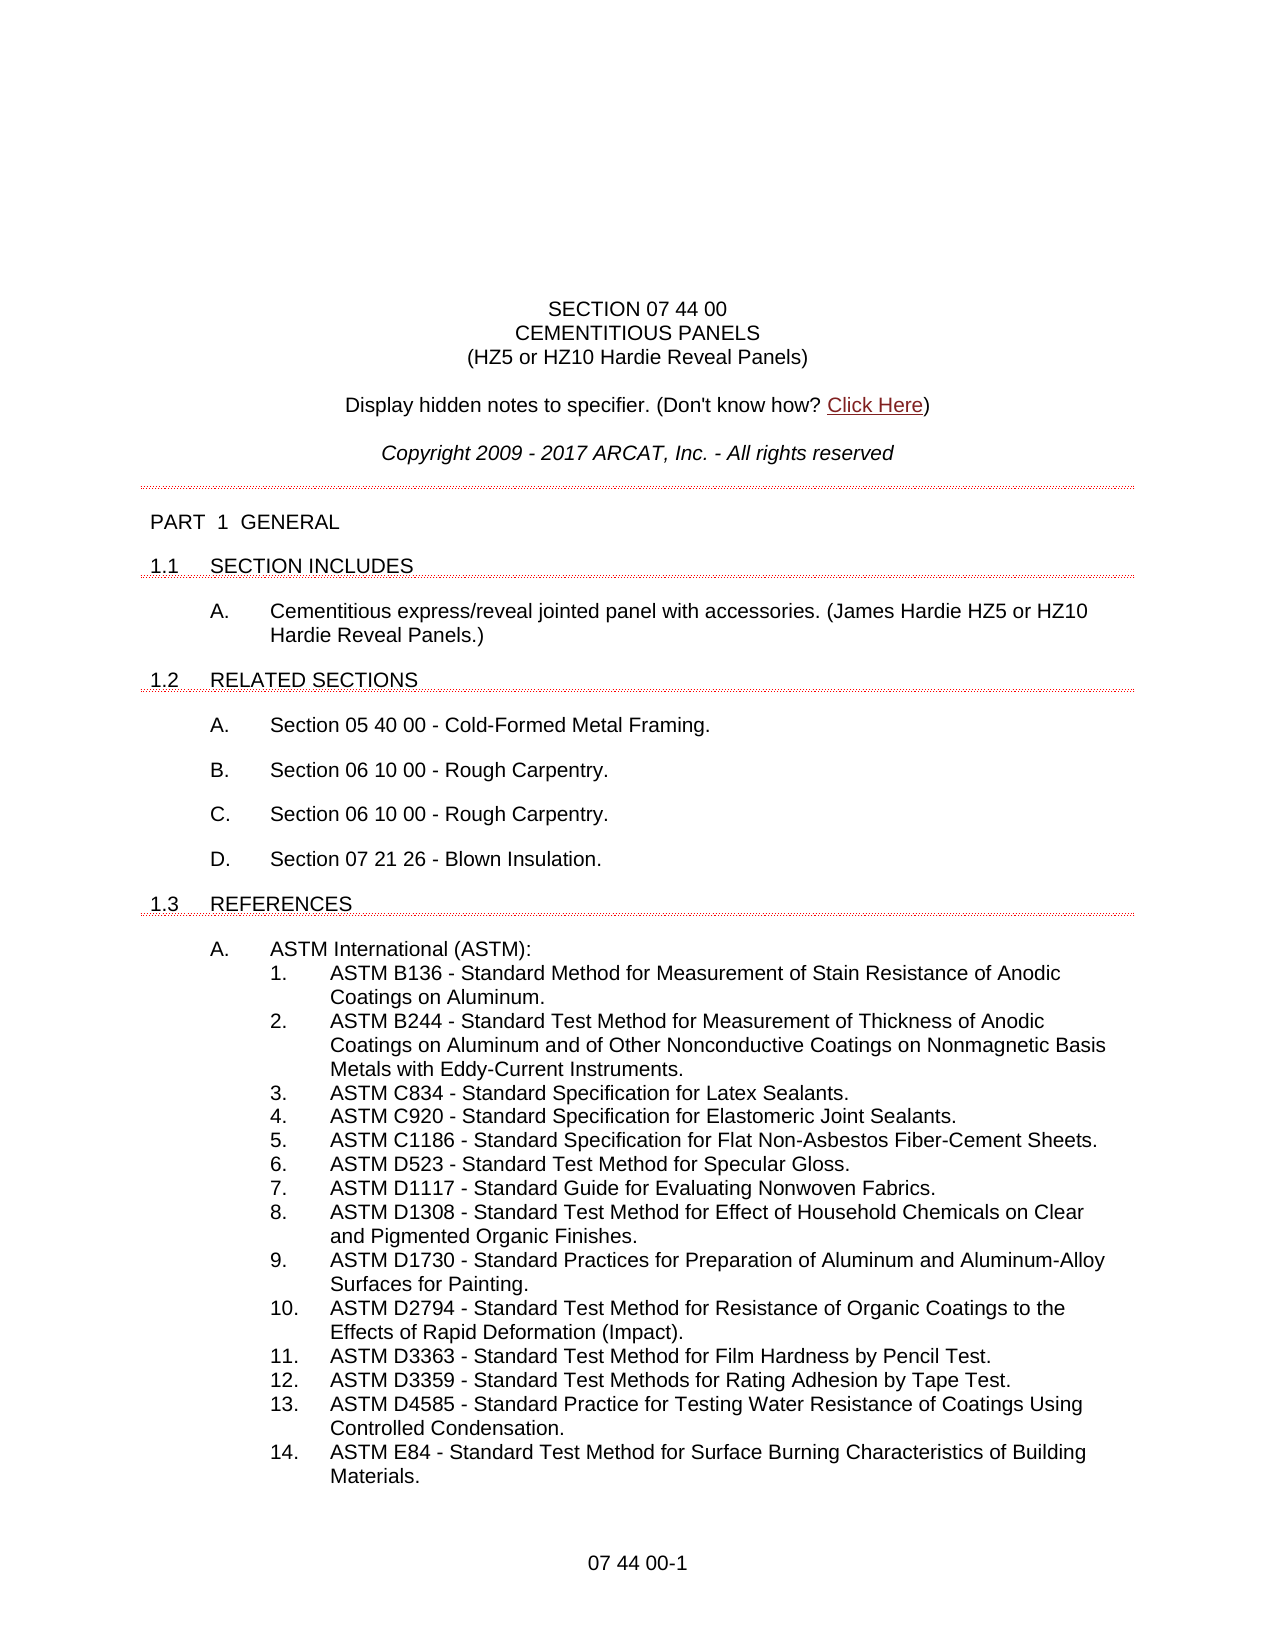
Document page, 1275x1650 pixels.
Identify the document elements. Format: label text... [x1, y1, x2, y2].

title CEMENTITIOUS PANELS [150, 321, 1125, 345]
list ASTM E84 - Standard Test Method for Surface Burning Characteristics of Building Materials. [270, 1440, 1125, 1488]
title Display hidden notes to specifier. (Don't know how? Click Here) [150, 393, 1125, 417]
list ASTM D1730 - Standard Practices for Preparation of Aluminum and Aluminum-Alloy Surfaces for Painting. [270, 1248, 1125, 1296]
list ASTM D523 - Standard Test Method for Specular Gloss. [270, 1152, 1125, 1176]
list REFERENCES [150, 892, 1125, 916]
list ASTM C920 - Standard Specification for Elastomeric Joint Sealants. [270, 1104, 1125, 1128]
title Copyright 2009 - 2017 ARCAT, Inc. - All rights reserved [150, 441, 1125, 465]
list ASTM C834 - Standard Specification for Latex Sealants. [270, 1080, 1125, 1104]
list Section 06 10 00 - Rough Carpentry. [210, 802, 1125, 826]
list RELATED SECTIONS [150, 668, 1125, 692]
list Section 07 21 26 - Blown Insulation. [210, 847, 1125, 871]
title SECTION 07 44 00 [150, 297, 1125, 321]
list Cementitious express/reveal jointed panel with accessories. (James Hardie HZ5 or HZ10 Hardie Reveal Panels.) [210, 599, 1125, 647]
list ASTM B136 - Standard Method for Measurement of Stain Resistance of Anodic Coatings on Aluminum. [270, 961, 1125, 1008]
list Section 05 40 00 - Cold-Formed Metal Framing. [210, 713, 1125, 737]
list ASTM D3363 - Standard Test Method for Film Hardness by Pencil Test. [270, 1344, 1125, 1368]
list ASTM International (ASTM): [210, 937, 1125, 961]
list ASTM D1117 - Standard Guide for Evaluating Nonwoven Fabrics. [270, 1176, 1125, 1200]
list ASTM D4585 - Standard Practice for Testing Water Resistance of Coatings Using Controlled Condensation. [270, 1392, 1125, 1440]
list Section 06 10 00 - Rough Carpentry. [210, 757, 1125, 781]
list GENERAL [150, 509, 1125, 533]
list ASTM D2794 - Standard Test Method for Resistance of Organic Coatings to the Effects of Rapid Deformation (Impact). [270, 1296, 1125, 1344]
list ASTM D1308 - Standard Test Method for Effect of Household Chemicals on Clear and Pigmented Organic Finishes. [270, 1200, 1125, 1248]
list ASTM C1186 - Standard Specification for Flat Non-Asbestos Fiber-Cement Sheets. [270, 1128, 1125, 1152]
list ASTM B244 - Standard Test Method for Measurement of Thickness of Anodic Coatings on Aluminum and of Other Nonconductive Coatings on Nonmagnetic Basis Metals with Eddy-Current Instruments. [270, 1008, 1125, 1080]
list SECTION INCLUDES [150, 554, 1125, 578]
list ASTM D3359 - Standard Test Methods for Rating Adhesion by Tape Test. [270, 1368, 1125, 1392]
title (HZ5 or HZ10 Hardie Reveal Panels) [150, 345, 1125, 369]
